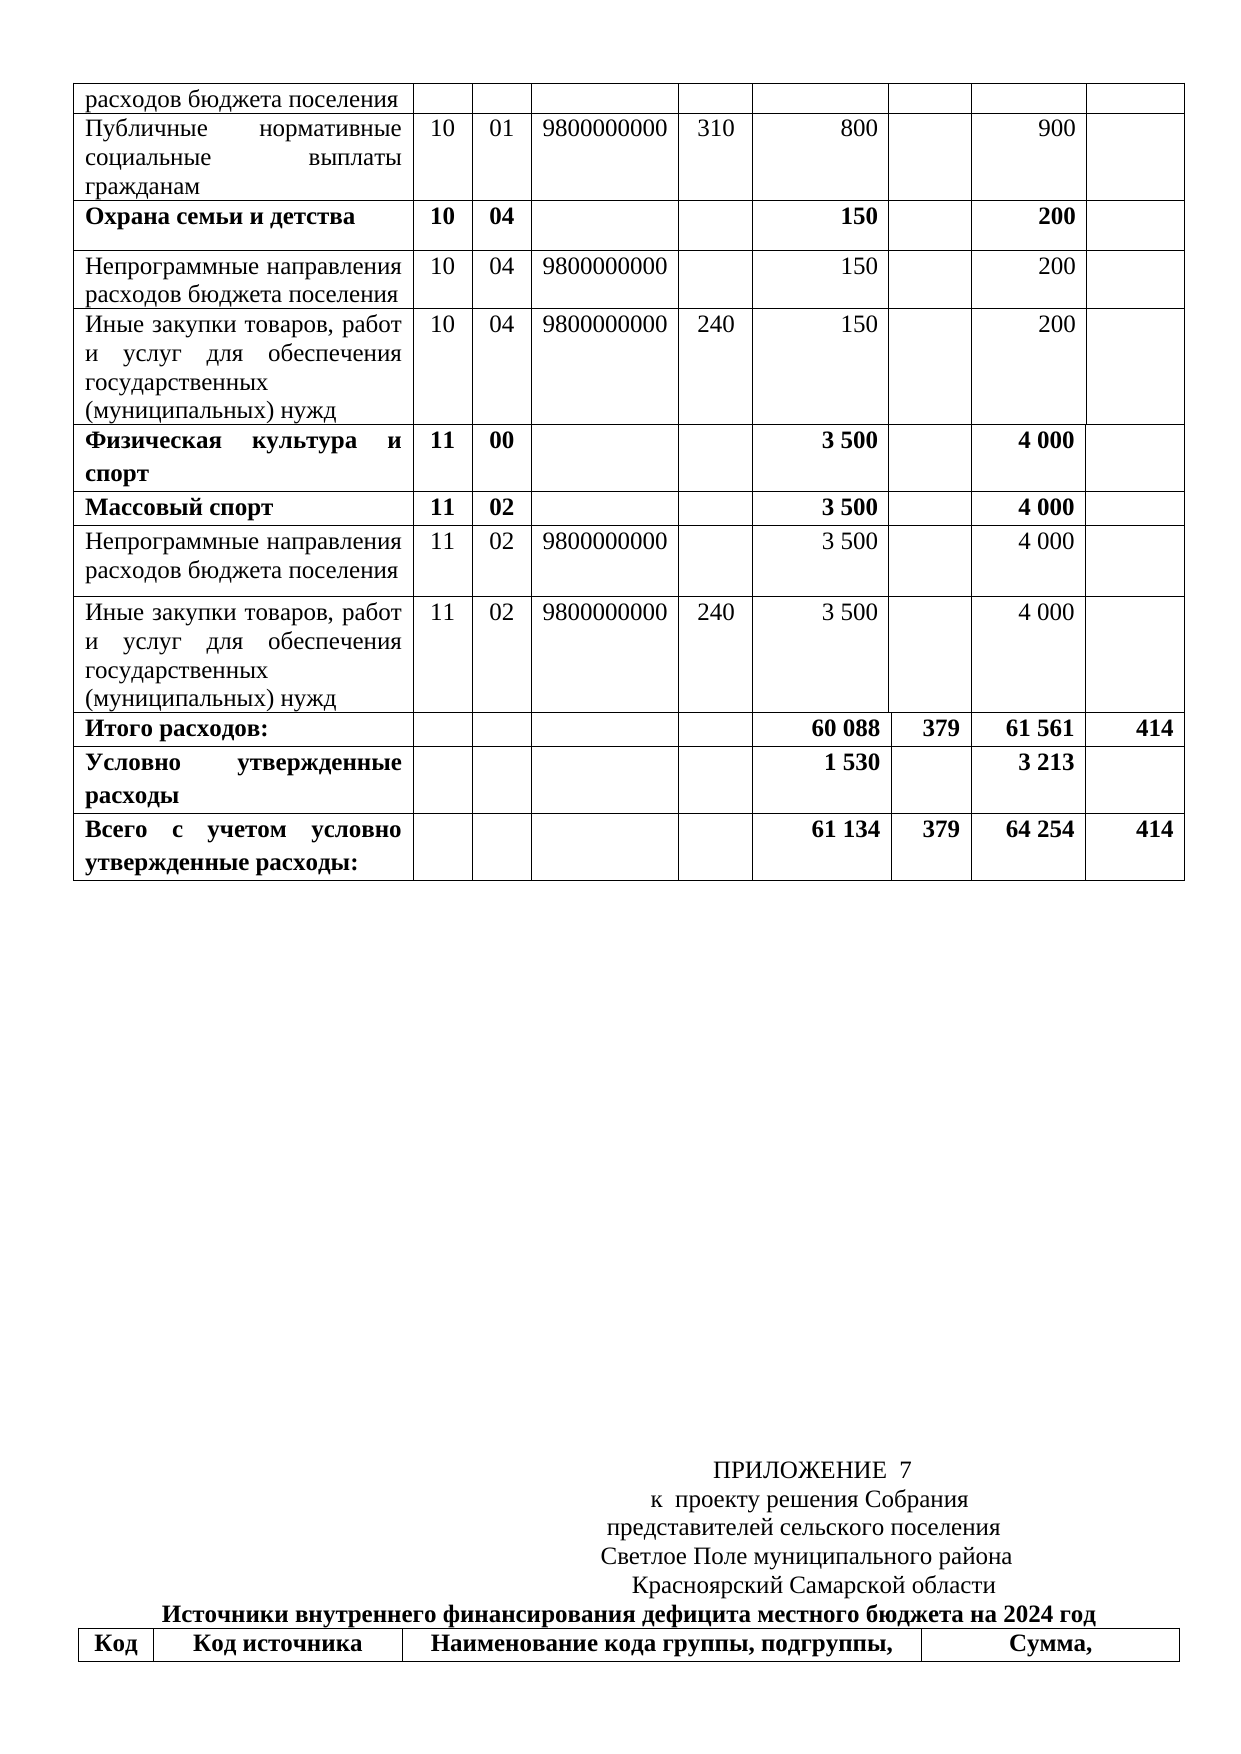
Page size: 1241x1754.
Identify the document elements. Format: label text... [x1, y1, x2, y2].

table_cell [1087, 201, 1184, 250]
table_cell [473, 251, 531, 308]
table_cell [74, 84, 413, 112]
text Источники внутреннего финансирования дефицита местного бюджета на 2024 год [118, 1599, 1140, 1627]
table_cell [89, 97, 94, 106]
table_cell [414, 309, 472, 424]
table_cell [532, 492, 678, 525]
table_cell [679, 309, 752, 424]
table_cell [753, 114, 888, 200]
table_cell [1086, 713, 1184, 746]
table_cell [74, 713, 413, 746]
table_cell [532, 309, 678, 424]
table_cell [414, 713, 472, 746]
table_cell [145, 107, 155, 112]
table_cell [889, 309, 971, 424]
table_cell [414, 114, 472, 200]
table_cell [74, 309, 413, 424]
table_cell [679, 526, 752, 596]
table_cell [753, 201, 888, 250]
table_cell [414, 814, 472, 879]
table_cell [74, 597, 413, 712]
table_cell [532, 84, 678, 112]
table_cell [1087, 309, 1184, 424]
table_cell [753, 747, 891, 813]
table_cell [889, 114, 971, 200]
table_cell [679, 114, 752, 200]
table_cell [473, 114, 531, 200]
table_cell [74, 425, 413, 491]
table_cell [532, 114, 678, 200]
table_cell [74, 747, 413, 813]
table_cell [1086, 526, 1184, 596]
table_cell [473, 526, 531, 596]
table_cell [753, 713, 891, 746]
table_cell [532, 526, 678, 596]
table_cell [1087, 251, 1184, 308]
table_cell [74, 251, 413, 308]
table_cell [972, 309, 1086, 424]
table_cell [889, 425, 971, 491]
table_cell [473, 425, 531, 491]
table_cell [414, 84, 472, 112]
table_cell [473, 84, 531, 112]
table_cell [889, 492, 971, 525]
text ПРИЛОЖЕНИЕ 7 [532, 1455, 1140, 1484]
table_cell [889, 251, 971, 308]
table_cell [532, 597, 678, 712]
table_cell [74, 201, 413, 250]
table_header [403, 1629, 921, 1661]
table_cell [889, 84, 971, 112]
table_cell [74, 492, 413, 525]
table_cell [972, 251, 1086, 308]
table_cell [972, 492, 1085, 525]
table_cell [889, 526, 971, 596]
text представителей сельского поселения [532, 1512, 1140, 1541]
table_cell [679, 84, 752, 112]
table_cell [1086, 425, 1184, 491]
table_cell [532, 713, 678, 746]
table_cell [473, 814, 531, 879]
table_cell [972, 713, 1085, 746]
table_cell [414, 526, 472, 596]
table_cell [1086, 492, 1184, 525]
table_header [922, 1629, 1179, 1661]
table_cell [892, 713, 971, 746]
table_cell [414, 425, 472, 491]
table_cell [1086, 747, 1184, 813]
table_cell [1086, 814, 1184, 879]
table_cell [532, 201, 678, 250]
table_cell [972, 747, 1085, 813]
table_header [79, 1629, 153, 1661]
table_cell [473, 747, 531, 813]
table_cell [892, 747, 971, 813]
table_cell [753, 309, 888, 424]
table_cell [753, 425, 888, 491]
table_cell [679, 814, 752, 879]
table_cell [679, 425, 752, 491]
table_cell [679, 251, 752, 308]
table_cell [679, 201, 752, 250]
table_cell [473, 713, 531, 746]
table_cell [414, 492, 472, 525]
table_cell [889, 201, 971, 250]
text Светлое Поле муниципального района [532, 1541, 1140, 1570]
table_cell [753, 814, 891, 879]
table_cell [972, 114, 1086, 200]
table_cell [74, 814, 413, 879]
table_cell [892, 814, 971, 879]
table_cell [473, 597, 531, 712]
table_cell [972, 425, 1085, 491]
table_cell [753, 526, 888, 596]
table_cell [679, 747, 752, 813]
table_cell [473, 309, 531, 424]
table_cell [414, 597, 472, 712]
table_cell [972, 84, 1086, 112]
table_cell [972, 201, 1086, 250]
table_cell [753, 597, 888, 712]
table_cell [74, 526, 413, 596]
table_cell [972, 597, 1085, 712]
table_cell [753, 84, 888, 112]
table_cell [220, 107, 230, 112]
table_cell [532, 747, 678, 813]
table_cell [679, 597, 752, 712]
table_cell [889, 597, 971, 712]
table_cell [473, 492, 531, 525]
text к проекту решения Собрания [532, 1484, 1140, 1512]
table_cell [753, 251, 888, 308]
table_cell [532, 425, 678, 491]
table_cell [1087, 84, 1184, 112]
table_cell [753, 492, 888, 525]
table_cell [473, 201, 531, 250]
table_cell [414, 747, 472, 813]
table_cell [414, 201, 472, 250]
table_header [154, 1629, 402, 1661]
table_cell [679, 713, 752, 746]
text Красноярский Самарской области [532, 1570, 1140, 1599]
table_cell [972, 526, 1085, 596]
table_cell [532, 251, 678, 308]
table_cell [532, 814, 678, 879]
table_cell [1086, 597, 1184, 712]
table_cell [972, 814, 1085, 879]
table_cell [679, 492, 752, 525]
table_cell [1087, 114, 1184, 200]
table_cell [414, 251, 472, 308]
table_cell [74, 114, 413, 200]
